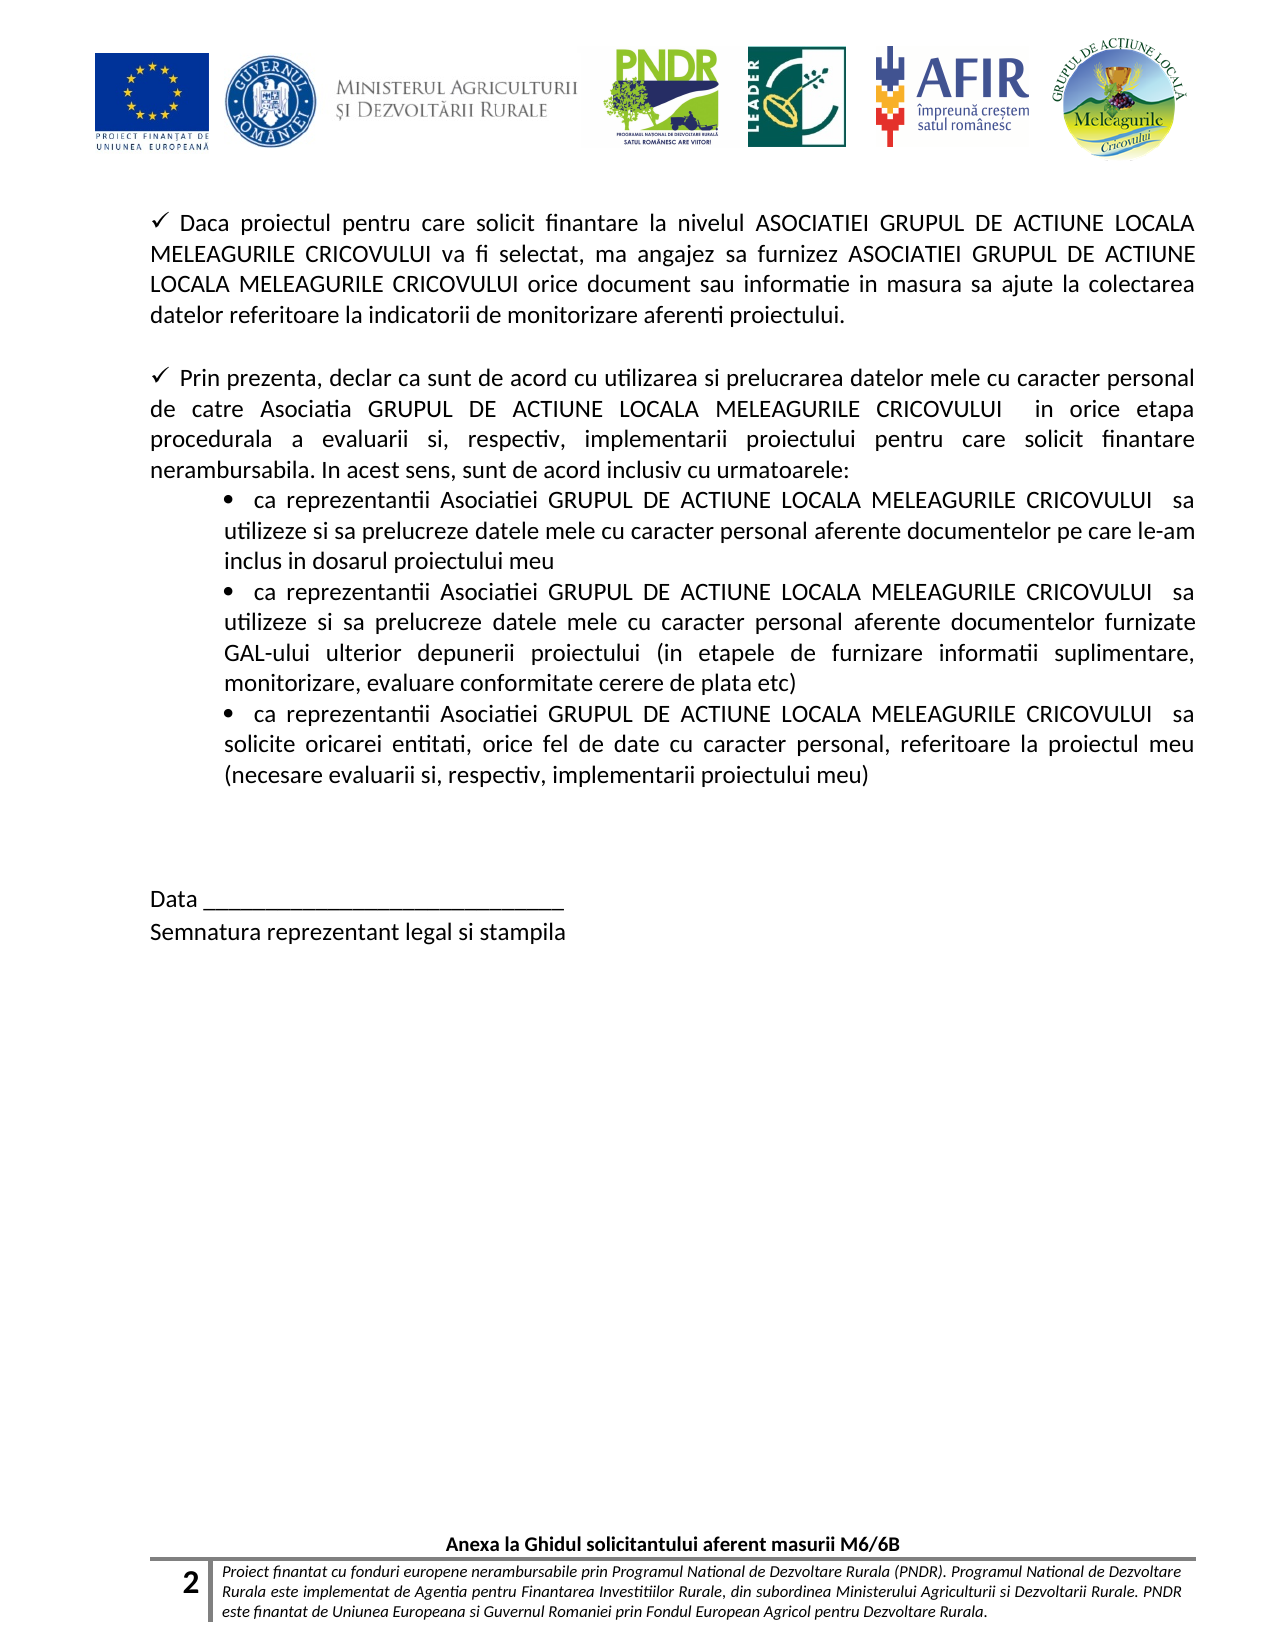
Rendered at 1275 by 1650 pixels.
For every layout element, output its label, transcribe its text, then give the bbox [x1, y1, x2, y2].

list Semnatura reprezentant legal si stampila [150, 916, 1196, 947]
picture [224, 46, 846, 148]
picture [876, 46, 1029, 147]
list ca reprezentantii Asociatiei GRUPUL DE ACTIUNE LOCALA MELEAGURILE CRICOVULUI sa utilizeze si sa prelucreze datele mele cu caracter personal aferente documentelor pe care le-am inclus in dosarul proiectului meu [224, 484, 1196, 576]
list Daca proiectul pentru care solicit finantare la nivelul ASOCIATIEI GRUPUL DE ACTIUNE LOCALA MELEAGURILE CRICOVULUI va fi selectat, ma angajez sa furnizez ASOCIATIEI GRUPUL DE ACTIUNE LOCALA MELEAGURILE CRICOVULUI orice document sau informatie in masura sa ajute la colectarea datelor referitoare la indicatorii de monitorizare aferenti proiectului. [150, 207, 1196, 329]
list Data _____________________________ [150, 883, 1196, 914]
list ca reprezentantii Asociatiei GRUPUL DE ACTIUNE LOCALA MELEAGURILE CRICOVULUI sa solicite oricarei entitati, orice fel de date cu caracter personal, referitoare la proiectul meu (necesare evaluarii si, respectiv, implementarii proiectului meu) [224, 698, 1196, 789]
picture [95, 53, 209, 154]
list ca reprezentantii Asociatiei GRUPUL DE ACTIUNE LOCALA MELEAGURILE CRICOVULUI sa utilizeze si sa prelucreze datele mele cu caracter personal aferente documentelor furnizate GAL-ului ulterior depunerii proiectului (in etapele de furnizare informatii suplimentare, monitorizare, evaluare conformitate cerere de plata etc) [224, 576, 1196, 698]
list Prin prezenta, declar ca sunt de acord cu utilizarea si prelucrarea datelor mele cu caracter personal de catre Asociatia GRUPUL DE ACTIUNE LOCALA MELEAGURILE CRICOVULUI in orice etapa procedurala a evaluarii si, respectiv, implementarii proiectului pentru care solicit finantare nerambursabila. In acest sens, sunt de acord inclusiv cu urmatoarele: [150, 362, 1196, 484]
picture [1050, 36, 1187, 161]
